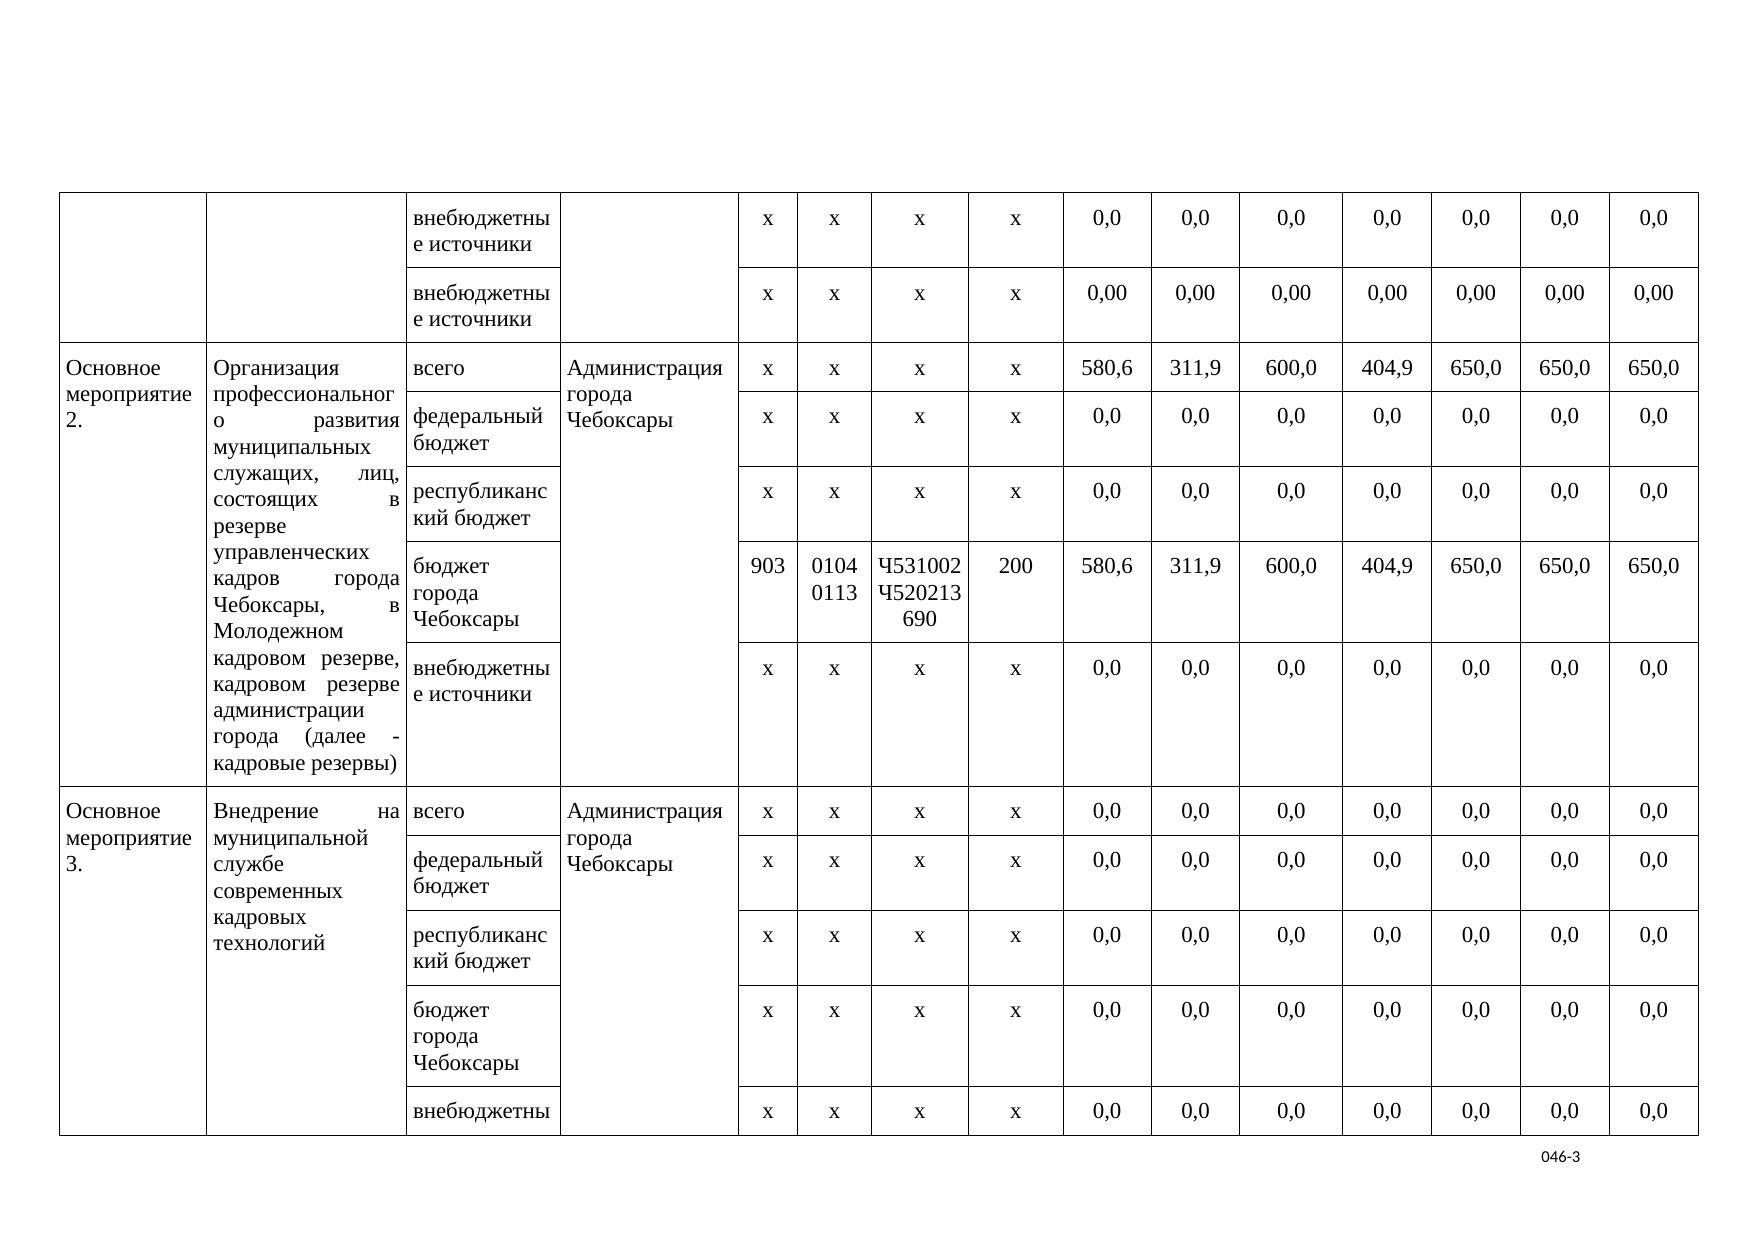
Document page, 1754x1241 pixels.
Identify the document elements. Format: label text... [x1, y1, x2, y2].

table_cell 0,0 [1521, 986, 1609, 1086]
table_cell 0,0 [1343, 787, 1431, 834]
table_cell 200 [969, 542, 1063, 642]
table_cell Основное мероприятие 3. [60, 787, 206, 1134]
table_cell x [739, 986, 797, 1086]
table_cell 311,9 [1152, 343, 1239, 391]
table_cell 0,0 [1240, 193, 1342, 267]
table_cell x [798, 986, 871, 1086]
table_cell 0,0 [1432, 1087, 1520, 1134]
table_cell 0,0 [1432, 836, 1520, 909]
table_cell 0,0 [1343, 1087, 1431, 1134]
table_cell x [739, 193, 797, 267]
table_cell 0,00 [1610, 268, 1698, 342]
table_cell 650,0 [1432, 542, 1520, 642]
table_cell 0,0 [1521, 836, 1609, 909]
table_cell 0,00 [1240, 268, 1342, 342]
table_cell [407, 1087, 560, 1134]
table_cell 0,00 [1432, 268, 1520, 342]
table_cell 0,0 [1521, 1087, 1609, 1134]
table_cell 0,0 [1240, 986, 1342, 1086]
table_cell 903 [739, 542, 797, 642]
table_cell x [872, 1087, 968, 1134]
table_cell 0,0 [1064, 392, 1151, 466]
table_cell 0,00 [1343, 268, 1431, 342]
table_cell x [872, 193, 968, 267]
table_cell 0,0 [1064, 193, 1151, 267]
table_cell 580,6 [1064, 542, 1151, 642]
table_cell 0,00 [1521, 268, 1609, 342]
table_cell 404,9 [1343, 542, 1431, 642]
table_cell 0,0 [1240, 467, 1342, 541]
table_cell всего [407, 343, 560, 391]
table_cell 0,0 [1240, 643, 1342, 786]
table_cell 650,0 [1432, 343, 1520, 391]
table_cell x [872, 392, 968, 466]
table_cell 0,0 [1343, 392, 1431, 466]
table_cell 0,0 [1064, 911, 1151, 984]
table_cell x [872, 467, 968, 541]
table_cell x [798, 467, 871, 541]
table_cell 0,0 [1610, 392, 1698, 466]
table_cell Основное мероприятие 2. [60, 343, 206, 786]
table_cell 0,0 [1610, 467, 1698, 541]
table_cell республиканский бюджет [407, 911, 560, 984]
table_cell 404,9 [1343, 343, 1431, 391]
table_cell 0,0 [1152, 1087, 1239, 1134]
table_cell 650,0 [1610, 343, 1698, 391]
table_cell x [969, 986, 1063, 1086]
table_cell внебюджетные источники [407, 193, 560, 267]
table_cell 0,0 [1152, 467, 1239, 541]
table_cell 0,0 [1343, 467, 1431, 541]
table_cell 0,0 [1152, 787, 1239, 834]
table_cell 0,0 [1152, 392, 1239, 466]
table_cell 0,0 [1432, 193, 1520, 267]
table_cell 0,0 [1343, 911, 1431, 984]
table_cell 0,0 [1240, 836, 1342, 909]
table_cell x [872, 836, 968, 909]
table_cell x [798, 392, 871, 466]
table_cell x [739, 268, 797, 342]
table_cell 0,0 [1610, 193, 1698, 267]
table_cell 0,0 [1152, 911, 1239, 984]
table_cell x [969, 836, 1063, 909]
table_cell x [739, 343, 797, 391]
table_cell x [969, 643, 1063, 786]
table_cell x [798, 268, 871, 342]
table_cell 0,0 [1343, 836, 1431, 909]
table_cell 0,0 [1432, 787, 1520, 834]
table_cell 0,0 [1610, 787, 1698, 834]
table_cell x [739, 787, 797, 834]
table_cell x [872, 986, 968, 1086]
table_cell 0,0 [1610, 911, 1698, 984]
table_cell x [872, 343, 968, 391]
table_cell 0,0 [1610, 1087, 1698, 1134]
table_cell 650,0 [1521, 343, 1609, 391]
table_cell 0,0 [1064, 986, 1151, 1086]
table_cell x [969, 911, 1063, 984]
table_cell 0,0 [1432, 911, 1520, 984]
table_cell x [969, 787, 1063, 834]
table_cell 0,0 [1432, 643, 1520, 786]
table_cell 0,0 [1343, 193, 1431, 267]
table_cell 0,0 [1240, 1087, 1342, 1134]
table_cell 0,0 [1064, 836, 1151, 909]
table_cell 0104 0113 [798, 542, 871, 642]
table_cell x [872, 643, 968, 786]
table_cell внебюджетные источники [407, 643, 560, 786]
table_cell 650,0 [1521, 542, 1609, 642]
table_cell 0,0 [1432, 986, 1520, 1086]
table_cell Ч531002 Ч520213690 [872, 542, 968, 642]
table_cell 0,0 [1610, 836, 1698, 909]
table_cell 0,0 [1064, 787, 1151, 834]
table_cell 600,0 [1240, 542, 1342, 642]
table_cell x [969, 343, 1063, 391]
table_cell x [798, 1087, 871, 1134]
table_cell 0,0 [1610, 643, 1698, 786]
table_cell бюджет города Чебоксары [407, 542, 560, 642]
table_cell федеральный бюджет [407, 392, 560, 466]
table_cell x [872, 911, 968, 984]
table_cell 0,0 [1521, 467, 1609, 541]
table_cell 0,0 [1432, 392, 1520, 466]
table_cell 0,00 [1064, 268, 1151, 342]
table_cell федеральный бюджет [407, 836, 560, 909]
table_cell 0,0 [1064, 467, 1151, 541]
table_cell 600,0 [1240, 343, 1342, 391]
table_cell 311,9 [1152, 542, 1239, 642]
table_cell 0,0 [1152, 986, 1239, 1086]
table_cell x [739, 836, 797, 909]
table_cell x [739, 392, 797, 466]
table_cell 0,0 [1521, 193, 1609, 267]
table_cell 0,0 [1521, 392, 1609, 466]
table_cell x [739, 911, 797, 984]
table_cell 0,0 [1064, 643, 1151, 786]
table_cell Администрация города Чебоксары [561, 343, 738, 786]
table_cell x [969, 392, 1063, 466]
table_cell x [969, 268, 1063, 342]
table_cell 0,0 [1240, 392, 1342, 466]
table_cell x [969, 193, 1063, 267]
table_cell бюджет города Чебоксары [407, 986, 560, 1086]
table_cell всего [407, 787, 560, 834]
table_cell 0,0 [1610, 986, 1698, 1086]
table_cell 0,0 [1152, 643, 1239, 786]
table_cell 0,0 [1343, 986, 1431, 1086]
table_cell x [739, 1087, 797, 1134]
table_cell x [739, 643, 797, 786]
table_cell Организация профессионального развития муниципальных служащих, лиц, состоящих в резерве управленческих кадров города Чебоксары, в Молодежном кадровом резерве, кадровом резерве администрации города (далее - кадровые резервы) [207, 343, 406, 786]
table_cell x [872, 787, 968, 834]
table_cell 0,0 [1152, 836, 1239, 909]
table_cell 0,0 [1343, 643, 1431, 786]
table_cell 650,0 [1610, 542, 1698, 642]
table_cell 0,0 [1064, 1087, 1151, 1134]
table_cell x [798, 836, 871, 909]
table_cell x [872, 268, 968, 342]
table_cell 0,0 [1152, 193, 1239, 267]
table_cell 0,0 [1521, 911, 1609, 984]
table_cell Администрация города Чебоксары [561, 787, 738, 1134]
table_cell x [739, 467, 797, 541]
table_cell республиканский бюджет [407, 467, 560, 541]
table_cell x [798, 193, 871, 267]
table_cell Внедрение на муниципальной службе современных кадровых технологий [207, 787, 406, 1134]
table_cell 0,0 [1240, 911, 1342, 984]
table_cell внебюджетные источники [407, 268, 560, 342]
table_cell 0,0 [1240, 787, 1342, 834]
table_cell 580,6 [1064, 343, 1151, 391]
table_cell 0,0 [1521, 787, 1609, 834]
table_cell x [798, 787, 871, 834]
table_cell 0,00 [1152, 268, 1239, 342]
table_cell 0,0 [1521, 643, 1609, 786]
table_cell x [798, 643, 871, 786]
table_cell x [969, 467, 1063, 541]
table_cell 0,0 [1432, 467, 1520, 541]
table_cell x [969, 1087, 1063, 1134]
table_cell x [798, 343, 871, 391]
table_cell x [798, 911, 871, 984]
